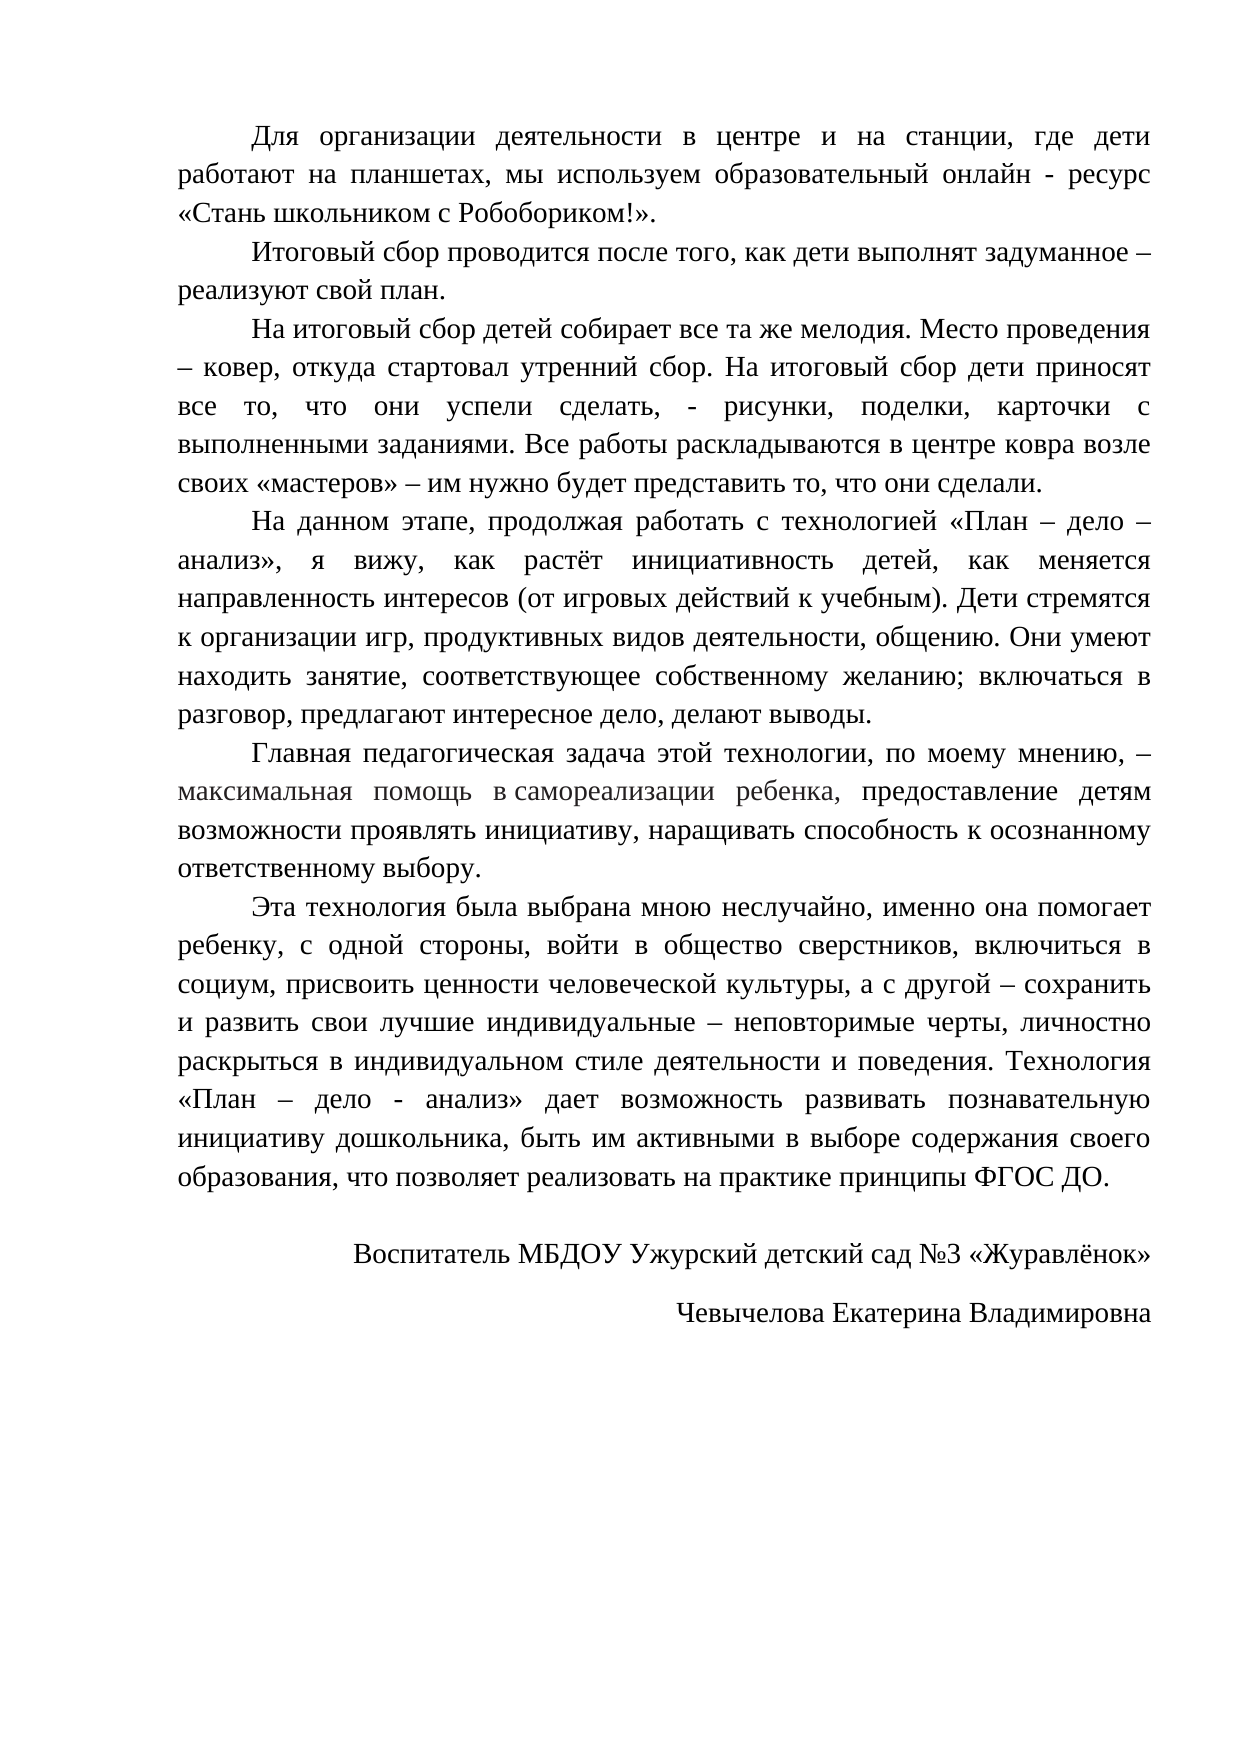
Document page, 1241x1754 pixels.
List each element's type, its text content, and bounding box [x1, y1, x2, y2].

text Эта технология была выбрана мною неслучайно, именно она помогает ребенку, с одной стороны, войти в общество сверстников, включиться в социум, присвоить ценности человеческой культуры, а с другой – сохранить и развить свои лучшие индивидуальные – неповторимые черты, личностно раскрыться в индивидуальном стиле деятельности и поведения. Технология «План – дело - анализ» дает возможность развивать познавательную инициативу дошкольника, быть им активными в выборе содержания своего образования, что позволяет реализовать на практике принципы ФГОС ДО. [177, 889, 1152, 1192]
text На данном этапе, продолжая работать с технологией «План – дело – анализ», я вижу, как растёт инициативность детей, как меняется направленность интересов (от игровых действий к учебным). Дети стремятся к организации игр, продуктивных видов деятельности, общению. Они умеют находить занятие, соответствующее собственному желанию; включаться в разговор, предлагают интересное дело, делают выводы. [177, 503, 1152, 730]
text На итоговый сбор детей собирает все та же мелодия. Место проведения – ковер, откуда стартовал утренний сбор. На итоговый сбор дети приносят все то, что они успели сделать, - рисунки, поделки, карточки с выполненными заданиями. Все работы раскладываются в центре ковра возле своих «мастеров» – им нужно будет представить то, что они сделали. [177, 311, 1152, 498]
text Итоговый сбор проводится после того, как дети выполнят задуманное – реализуют свой план. [177, 234, 1152, 306]
text Чевычелова Екатерина Владимировна [177, 1295, 1152, 1329]
text Главная педагогическая задача этой технологии, по моему мнению, – максимальная помощь в самореализации ребенка, предоставление детям возможности проявлять инициативу, наращивать способность к осознанному ответственному выбору. [177, 735, 1152, 884]
text Для организации деятельности в центре и на станции, где дети работают на планшетах, мы используем образовательный онлайн - ресурс «Стань школьником с Робобориком!». [177, 118, 1152, 229]
text Воспитатель МБДОУ Ужурский детский сад №3 «Журавлёнок» [177, 1236, 1152, 1269]
